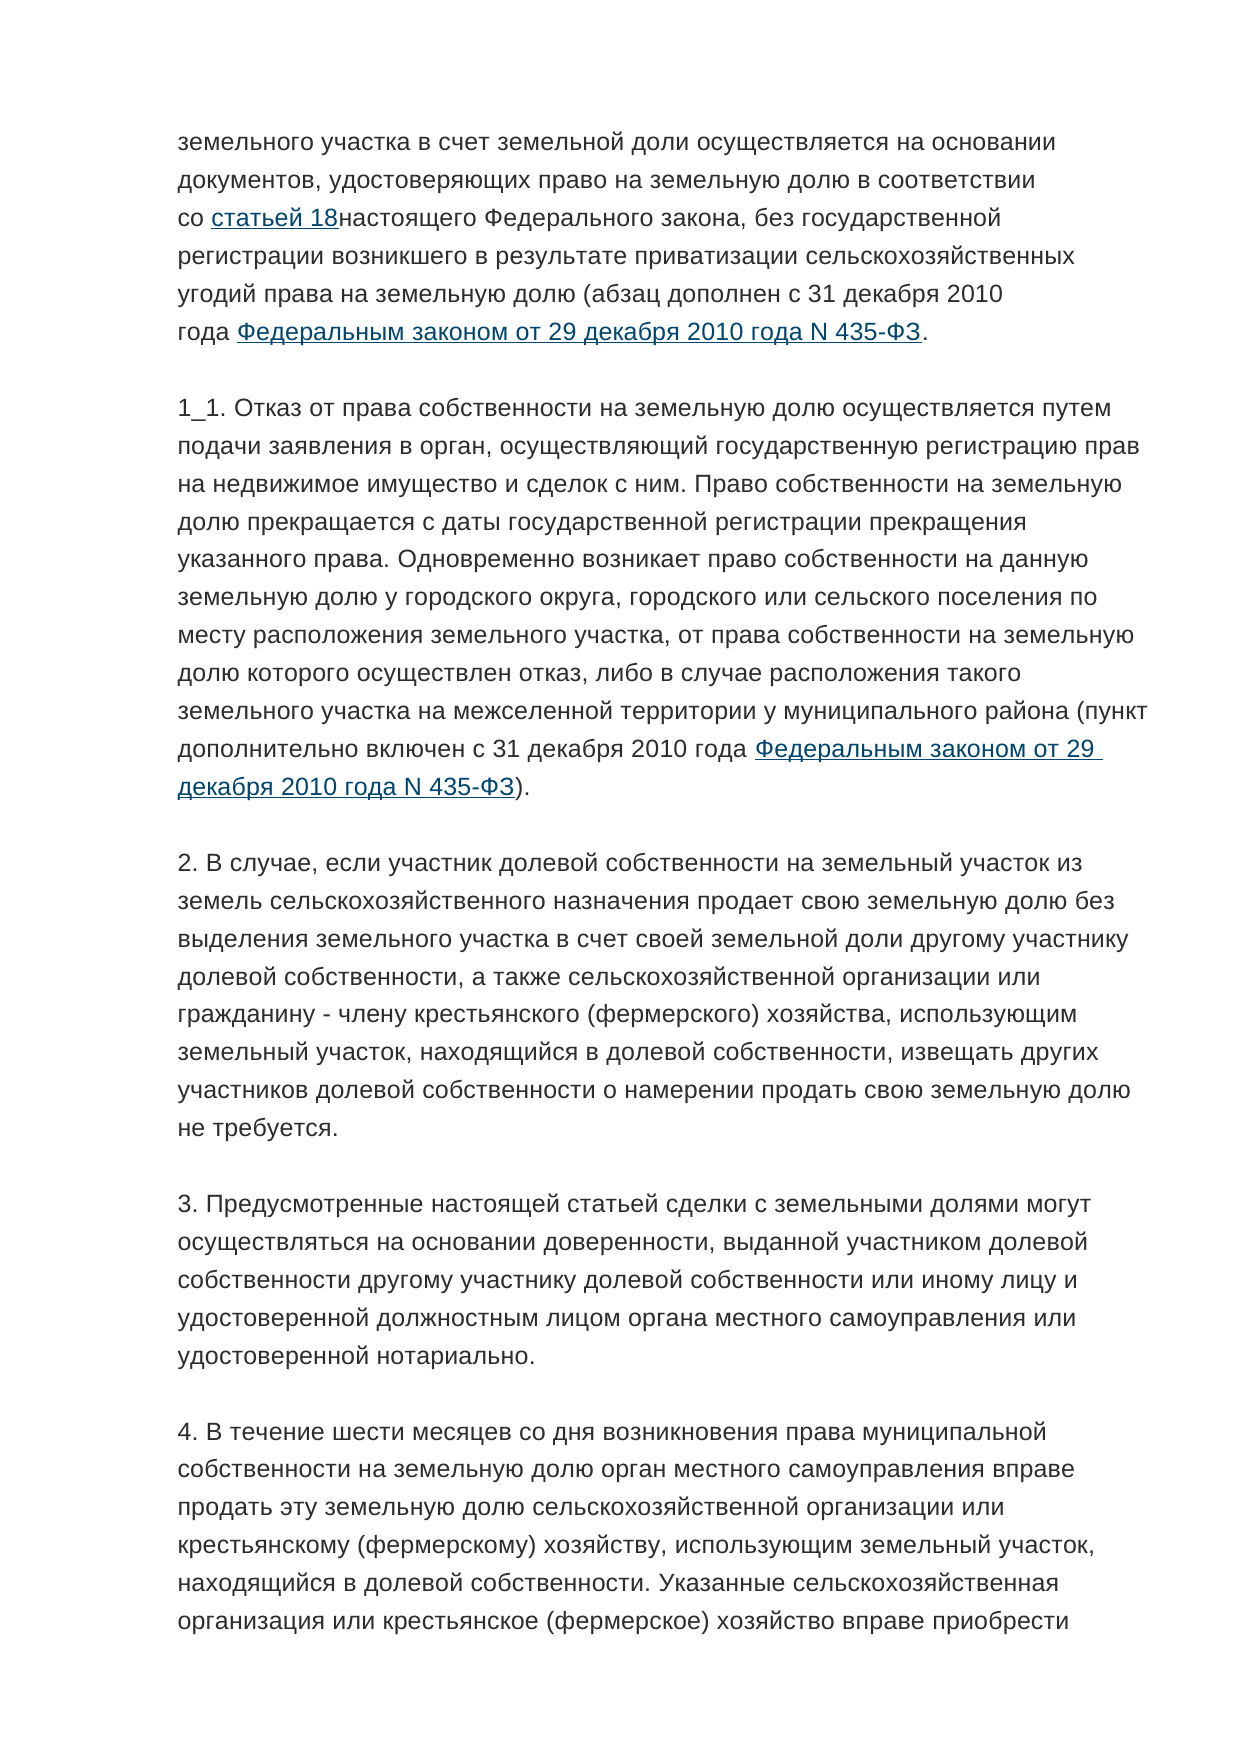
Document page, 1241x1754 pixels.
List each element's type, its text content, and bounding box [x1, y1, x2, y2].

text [177, 118, 1152, 383]
text 2. В случае, если участник долевой собственности на земельный участок из земель сельскохозяйственного назначения продает свою земельную долю без выделения земельного участка в счет своей земельной доли другому участнику долевой собственности, а также сельскохозяйственной организации или гражданину - члену крестьянского (фермерского) хозяйства, использующим земельный участок, находящийся в долевой собственности, извещать других участников долевой собственности о намерении продать свою земельную долю не требуется. [177, 838, 1152, 1180]
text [177, 1407, 1152, 1635]
text 1_1. Отказ от права собственности на земельную долю осуществляется путем подачи заявления в орган, осуществляющий государственную регистрацию прав на недвижимое имущество и сделок с ним. Право собственности на земельную долю прекращается с даты государственной регистрации прекращения указанного права. Одновременно возникает право собственности на данную земельную долю у городского округа, городского или сельского поселения по месту расположения земельного участка, от права собственности на земельную долю которого осуществлен отказ, либо в случае расположения такого земельного участка на межселенной территории у муниципального района (пункт дополнительно включен с 31 декабря 2010 года Федеральным законом от 29 декабря 2010 года N 435-ФЗ). [177, 383, 1152, 838]
text 3. Предусмотренные настоящей статьей сделки с земельными долями могут осуществляться на основании доверенности, выданной участником долевой собственности другому участнику долевой собственности или иному лицу и удостоверенной должностным лицом органа местного самоуправления или удостоверенной нотариально. [177, 1180, 1152, 1407]
